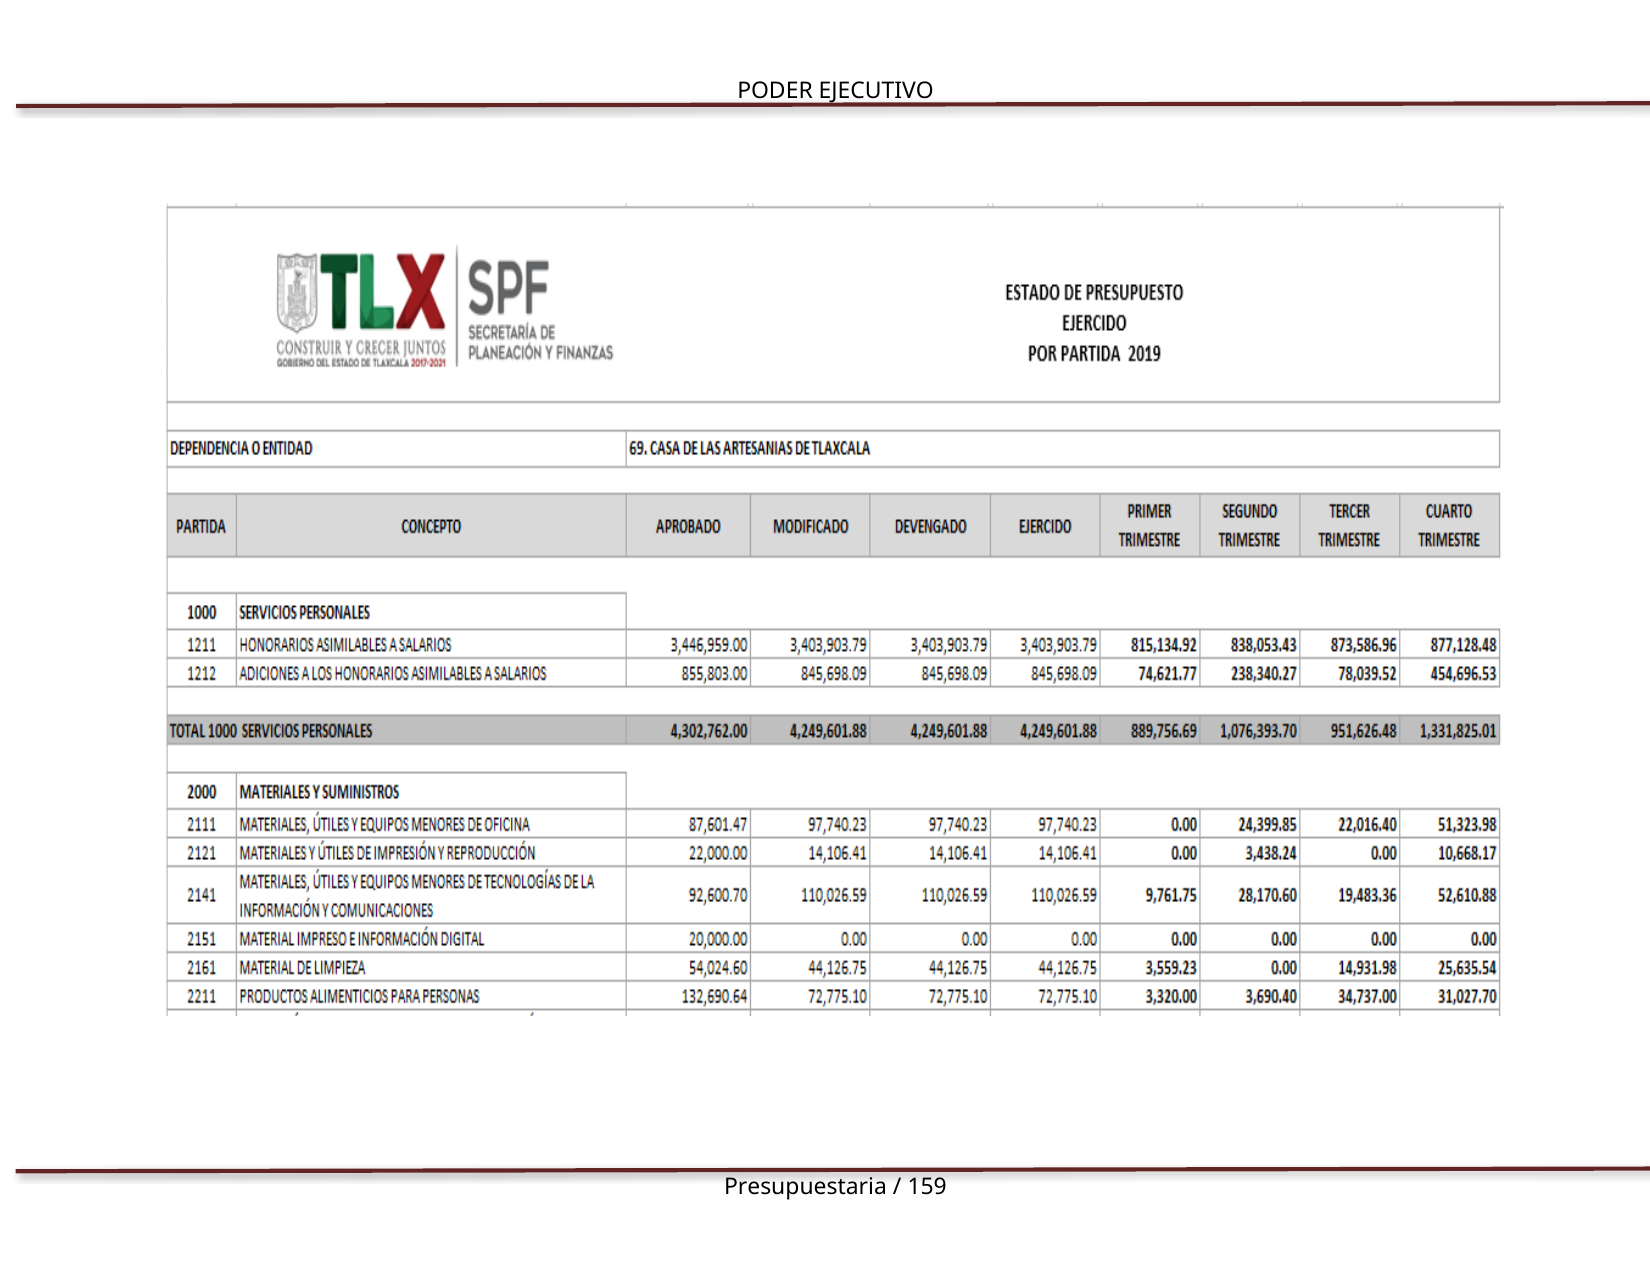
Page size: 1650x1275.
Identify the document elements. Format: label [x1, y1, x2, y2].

picture [166, 203, 1504, 1016]
